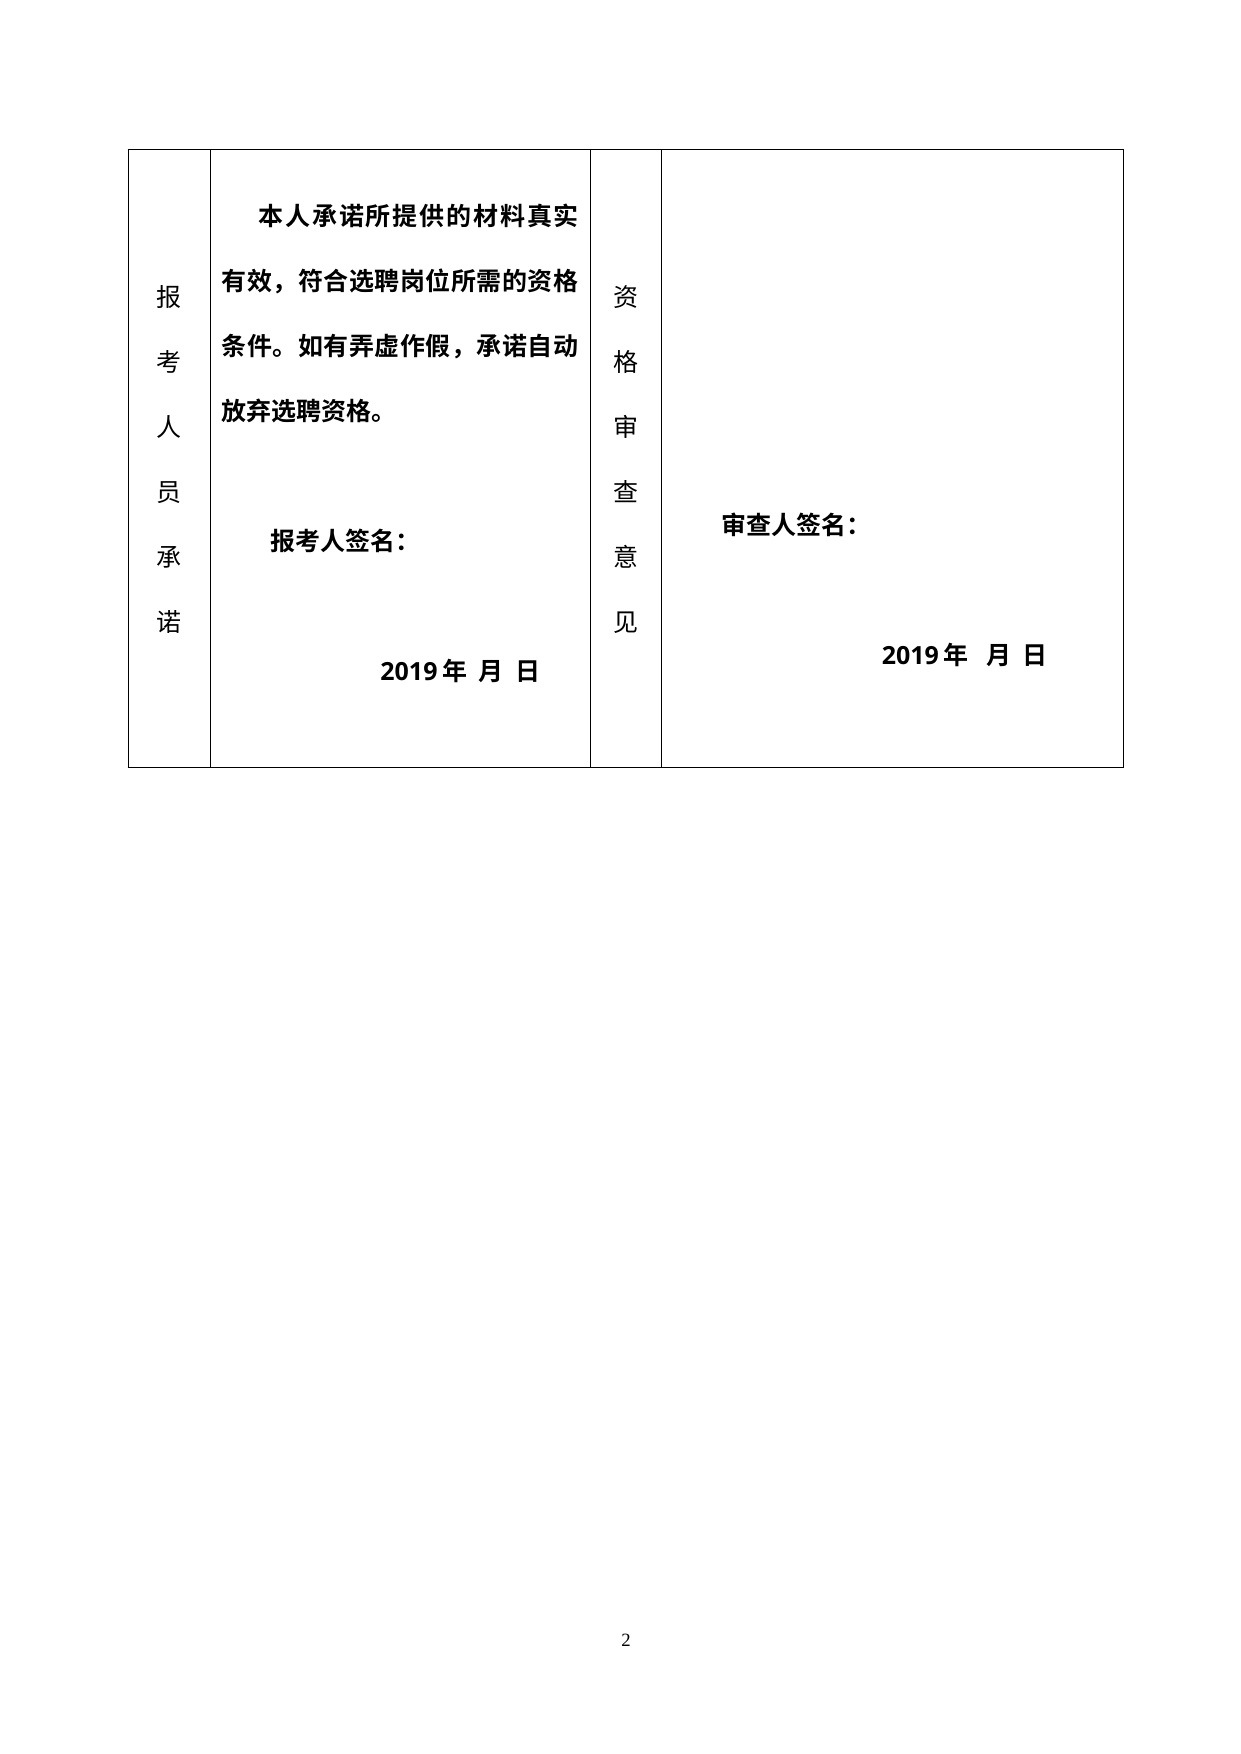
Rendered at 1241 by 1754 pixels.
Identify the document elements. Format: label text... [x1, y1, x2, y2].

table_cell 审查人签名： 2019年 月 日 [662, 150, 1123, 767]
table_cell 报 考 人 员 承 诺 [129, 150, 210, 767]
table_cell 资 格 审 查 意 见 [591, 150, 661, 767]
table_cell 本人承诺所提供的材料真实有效，符合选聘岗位所需的资格条件。如有弄虚作假，承诺自动放弃选聘资格。 报考人签名： 2019年 月 日 [211, 150, 590, 767]
